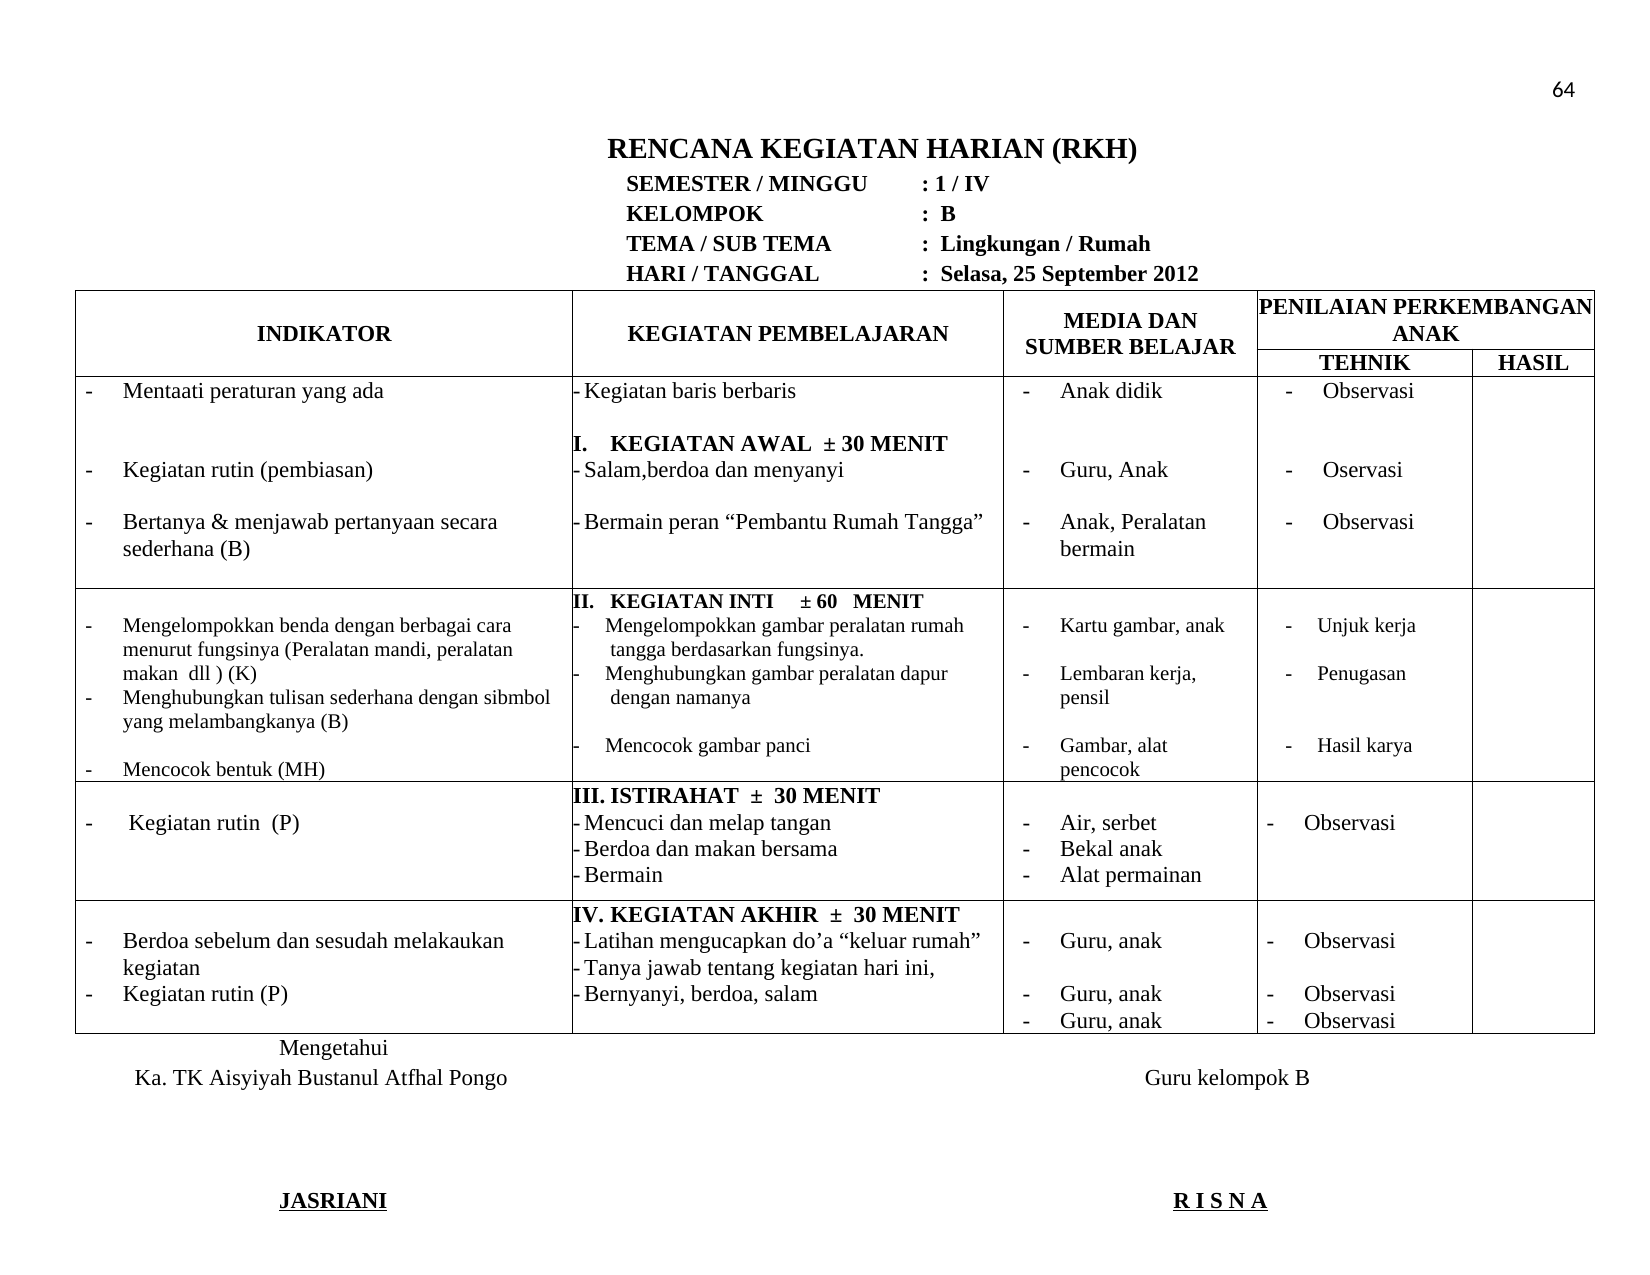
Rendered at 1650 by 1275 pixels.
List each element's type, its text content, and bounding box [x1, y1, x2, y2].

table_cell Guru, anak Guru, anak Guru, anak [1004, 901, 1257, 1033]
table_header PENILAIAN PERKEMBANGAN ANAK [1258, 291, 1594, 348]
table_cell KEGIATAN INTI ± 60 MENIT Mengelompokkan gambar peralatan rumah tangga berdasarkan fungsinya. Menghubungkan gambar peralatan dapur dengan namanya Mencocok gambar panci [573, 589, 1003, 781]
table_cell Kegiatan baris berbaris KEGIATAN AWAL ± 30 MENIT Salam,berdoa dan menyanyi Bermain peran “Pembantu Rumah Tangga” [573, 377, 1003, 588]
table_cell ISTIRAHAT ± 30 MENIT Mencuci dan melap tangan Berdoa dan makan bersama Bermain [573, 782, 1003, 900]
table_header MEDIA DAN SUMBER BELAJAR [1004, 291, 1257, 376]
text HARI / TANGGAL : Selasa, 25 September 2012 [94, 260, 1575, 287]
table_cell Unjuk kerja Penugasan Hasil karya [1258, 589, 1472, 781]
table_cell HASIL [1473, 350, 1594, 376]
text TEMA / SUB TEMA : Lingkungan / Rumah [94, 230, 1575, 256]
table_header INDIKATOR [76, 291, 572, 376]
table_cell Observasi Oservasi Observasi [1258, 377, 1472, 588]
text KELOMPOK : B [94, 200, 1575, 226]
table_cell Mengelompokkan benda dengan berbagai cara menurut fungsinya (Peralatan mandi, peralatan makan dll ) (K) Menghubungkan tulisan sederhana dengan sibmbol yang melambangkanya (B) Mencocok bentuk (MH) [76, 589, 572, 781]
table_cell Air, serbet Bekal anak Alat permainan [1004, 782, 1257, 900]
text Ka. TK Aisyiyah Bustanul Atfhal Pongo Guru kelompok B [94, 1064, 1575, 1121]
table_cell Observasi Observasi Observasi [1258, 901, 1472, 1033]
table_cell Kegiatan rutin (P) [76, 782, 572, 900]
text Mengetahui [94, 1034, 1575, 1060]
text JASRIANI R I S N A [94, 1187, 1575, 1213]
table_cell Mentaati peraturan yang ada Kegiatan rutin (pembiasan) Bertanya & menjawab pertanyaan secara sederhana (B) [76, 377, 572, 588]
table_cell [1473, 589, 1594, 781]
table_cell Berdoa sebelum dan sesudah melakaukan kegiatan Kegiatan rutin (P) [76, 901, 572, 1033]
list RENCANA KEGIATAN HARIAN (RKH) [169, 131, 1575, 164]
table_cell [1473, 901, 1594, 1033]
text SEMESTER / MINGGU : 1 / IV [94, 169, 1575, 196]
table_cell KEGIATAN AKHIR ± 30 MENIT Latihan mengucapkan do’a “keluar rumah” Tanya jawab tentang kegiatan hari ini, Bernyanyi, berdoa, salam [573, 901, 1003, 1033]
table_header KEGIATAN PEMBELAJARAN [573, 291, 1003, 376]
table_cell TEHNIK [1258, 350, 1472, 376]
table_cell Anak didik Guru, Anak Anak, Peralatan bermain [1004, 377, 1257, 588]
table_cell [1473, 377, 1594, 588]
table_cell [1473, 782, 1594, 900]
table_cell Kartu gambar, anak Lembaran kerja, pensil Gambar, alat pencocok [1004, 589, 1257, 781]
table_cell Observasi [1258, 782, 1472, 900]
